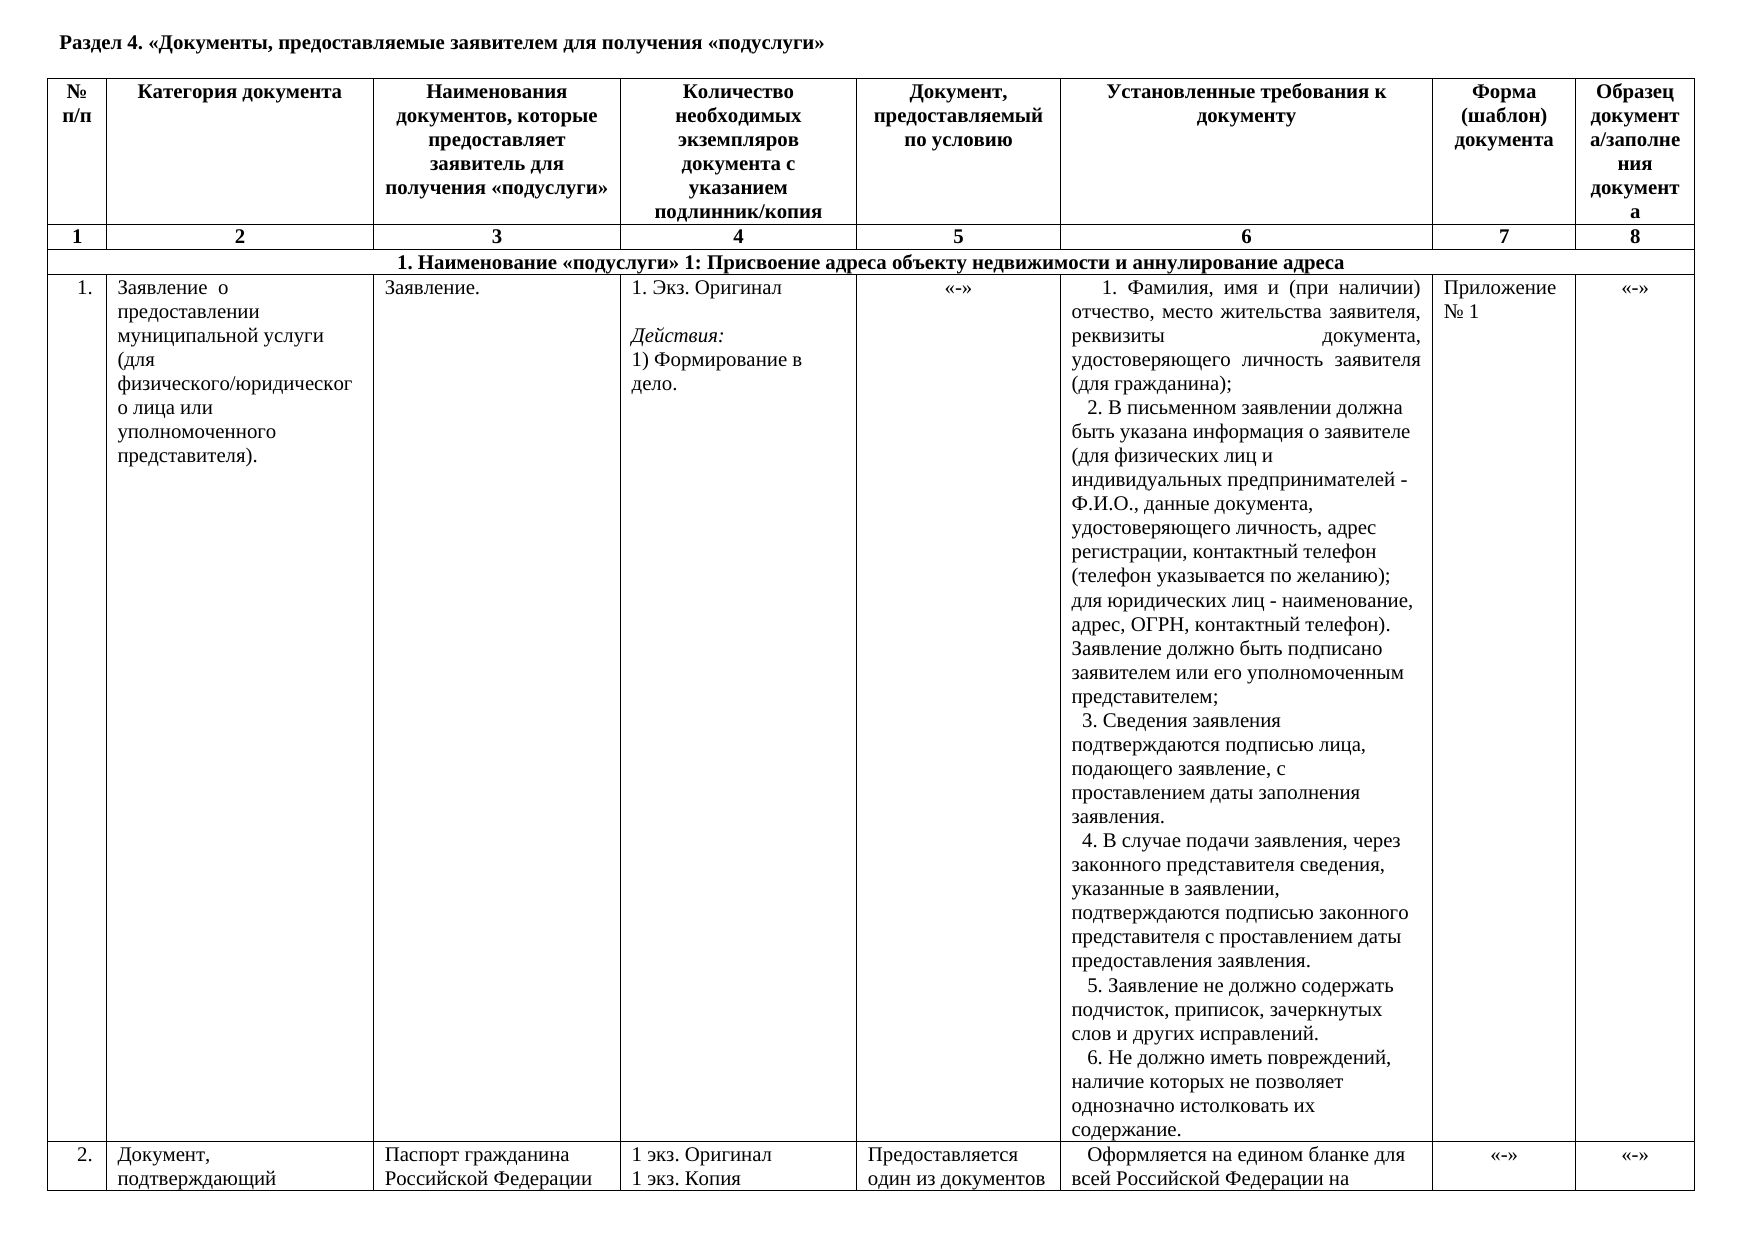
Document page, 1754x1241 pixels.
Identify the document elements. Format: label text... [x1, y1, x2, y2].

table_cell 8 [1576, 225, 1694, 248]
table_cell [621, 1142, 856, 1190]
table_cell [374, 1142, 620, 1190]
table_header Образец документа/заполнения документа [1576, 79, 1694, 223]
table_cell «-» [857, 275, 1060, 1141]
table_cell 1. Фамилия, имя и (при наличии) отчество, место жительства заявителя, реквизиты документа, удостоверяющего личность заявителя (для гражданина); 2. В письменном заявлении должна быть указана информация о заявителе (для физических лиц и индивидуальных предпринимателей - Ф.И.О., данные документа, удостоверяющего личность, адрес регистрации, контактный телефон (телефон указывается по желанию); для юридических лиц - наименование, адрес, ОГРН, контактный телефон). Заявление должно быть подписано заявителем или его уполномоченным представителем; 3. Сведения заявления подтверждаются подписью лица, подающего заявление, с проставлением даты заполнения заявления. 4. В случае подачи заявления, через законного представителя сведения, указанные в заявлении, подтверждаются подписью законного представителя с проставлением даты предоставления заявления. 5. Заявление не должно содержать подчисток, приписок, зачеркнутых слов и других исправлений. 6. Не должно иметь повреждений, наличие которых не позволяет однозначно истолковать их содержание. [1061, 275, 1432, 1141]
table_cell 3 [374, 225, 620, 248]
table_header Форма (шаблон) документа [1433, 79, 1575, 223]
table_cell Приложение № 1 [1433, 275, 1575, 1141]
table_cell «-» [1576, 1142, 1694, 1190]
table_header Количество необходимых экземпляров документа с указанием подлинник/копия [621, 79, 856, 223]
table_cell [107, 1142, 373, 1190]
table_cell [48, 275, 106, 1141]
table_header Установленные требования к документу [1061, 79, 1432, 223]
table_cell 7 [1433, 225, 1575, 248]
table_header Наименования документов, которые предоставляет заявитель для получения «подуслуги» [374, 79, 620, 223]
table_cell «-» [1576, 275, 1694, 1141]
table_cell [857, 1142, 1060, 1190]
table_header Категория документа [107, 79, 373, 223]
table_cell 1. Экз. Оригинал Действия: 1) Формирование в дело. [621, 275, 856, 1141]
text Раздел 4. «Документы, предоставляемые заявителем для получения «подуслуги» [59, 29, 1683, 54]
table_cell [48, 1142, 106, 1190]
table_header Документ, предоставляемый по условию [857, 79, 1060, 223]
table_header № п/п [48, 79, 106, 223]
table_cell Заявление. [374, 275, 620, 1141]
table_cell 4 [621, 225, 856, 248]
table_cell «-» [1433, 1142, 1575, 1190]
table_cell Заявление о предоставлении муниципальной услуги (для физического/юридического лица или уполномоченного представителя). [107, 275, 373, 1141]
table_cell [1061, 1142, 1432, 1190]
table_cell 6 [1061, 225, 1432, 248]
table_cell 1. Наименование «подуслуги» 1: Присвоение адреса объекту недвижимости и аннулирование адреса [48, 250, 1694, 274]
table_cell 1 [48, 225, 106, 248]
table_cell 2 [107, 225, 373, 248]
table_cell 5 [857, 225, 1060, 248]
